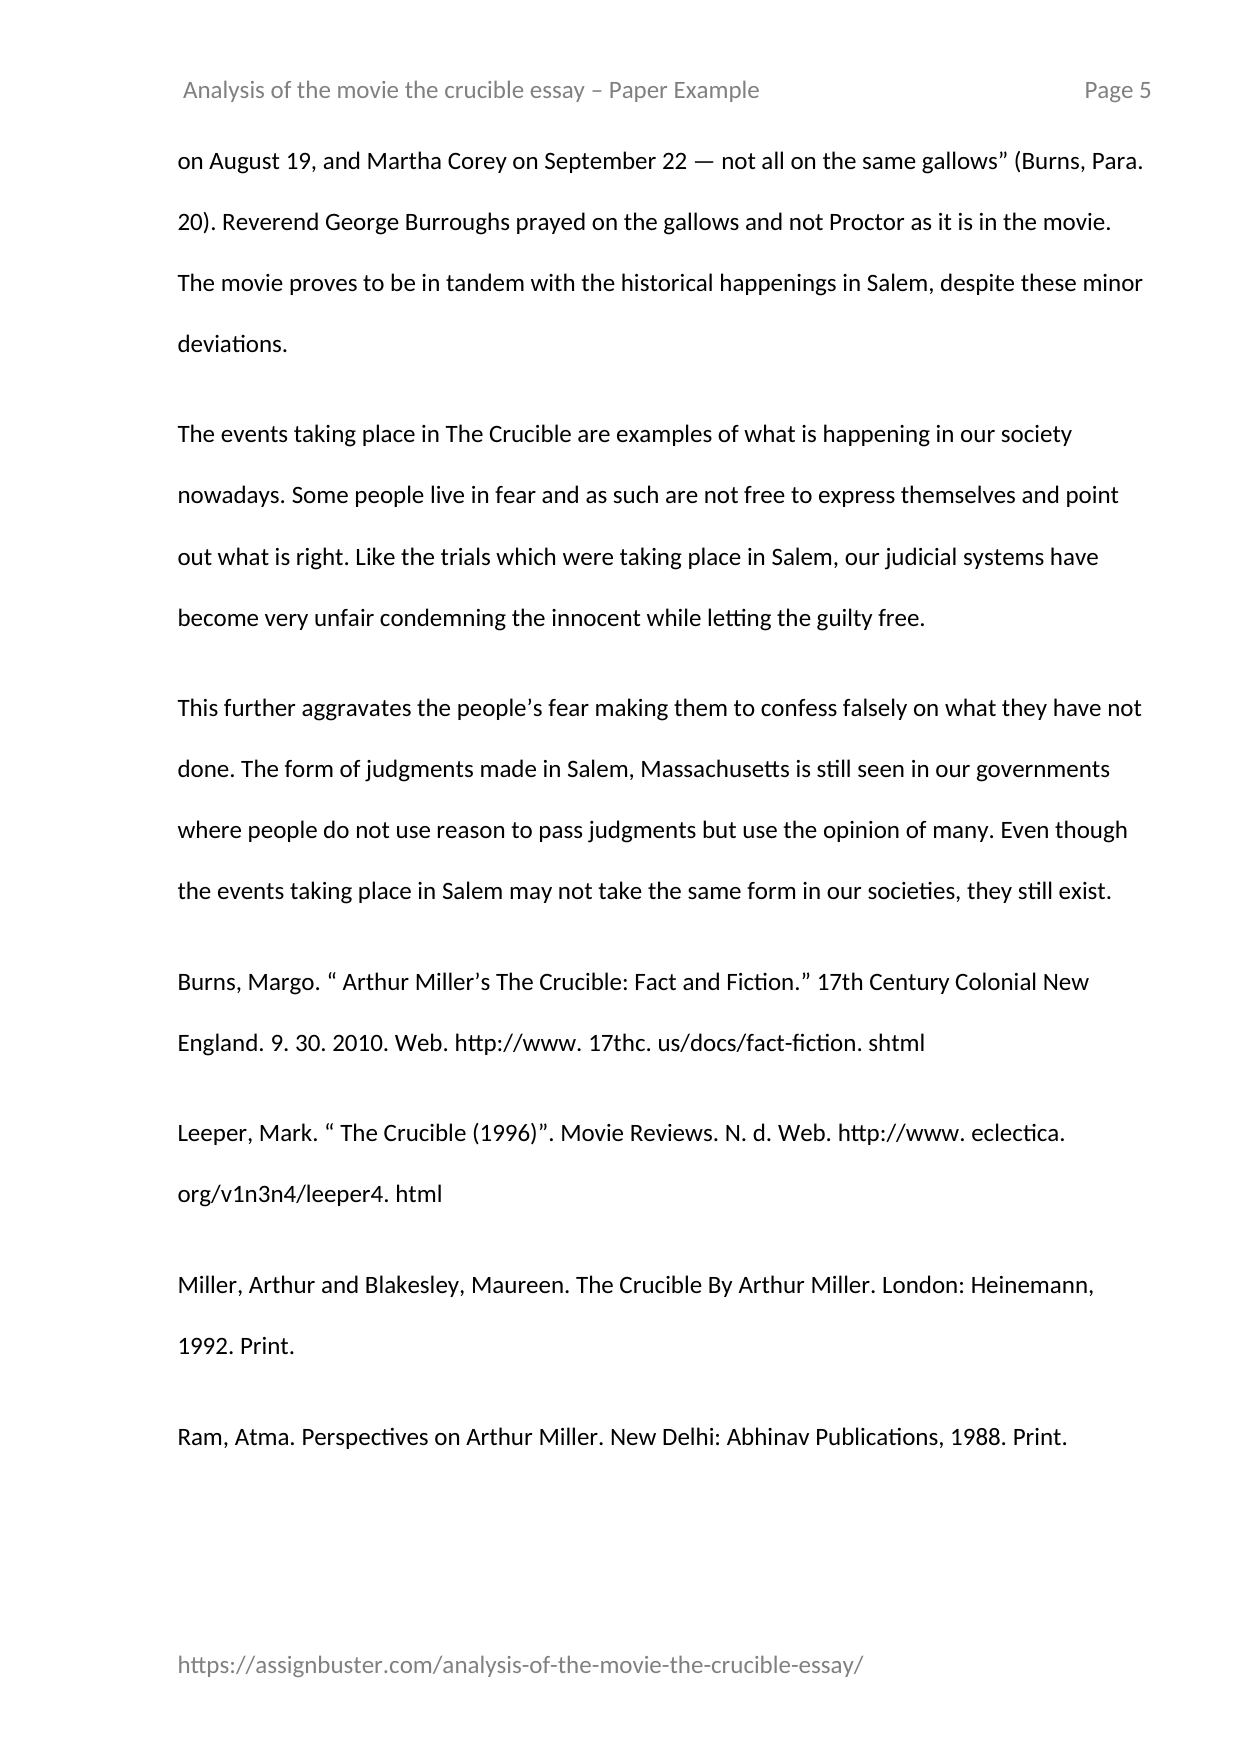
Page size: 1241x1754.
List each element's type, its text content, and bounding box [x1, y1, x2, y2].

text Miller, Arthur and Blakesley, Maureen. The Crucible By Arthur Miller. London: Heinemann, 1992. Print. [177, 1269, 1152, 1361]
text Leeper, Mark. “ The Crucible (1996)”. Movie Reviews. N. d. Web. http://www. eclectica. org/v1n3n4/leeper4. html [177, 1117, 1152, 1209]
text Burns, Margo. “ Arthur Miller’s The Crucible: Fact and Fiction.” 17th Century Colonial New England. 9. 30. 2010. Web. http://www. 17thc. us/docs/fact-fiction. shtml [177, 966, 1152, 1057]
text This further aggravates the people’s fear making them to confess falsely on what they have not done. The form of judgments made in Salem, Massachusetts is still seen in our governments where people do not use reason to pass judgments but use the opinion of many. Even though the events taking place in Salem may not take the same form in our societies, they still exist. [177, 692, 1152, 906]
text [177, 145, 1152, 359]
text The events taking place in The Crucible are examples of what is happening in our society nowadays. Some people live in fear and as such are not free to express themselves and point out what is right. Like the trials which were taking place in Salem, our judicial systems have become very unfair condemning the innocent while letting the guilty free. [177, 419, 1152, 632]
text Ram, Atma. Perspectives on Arthur Miller. New Delhi: Abhinav Publications, 1988. Print. [177, 1421, 1152, 1451]
